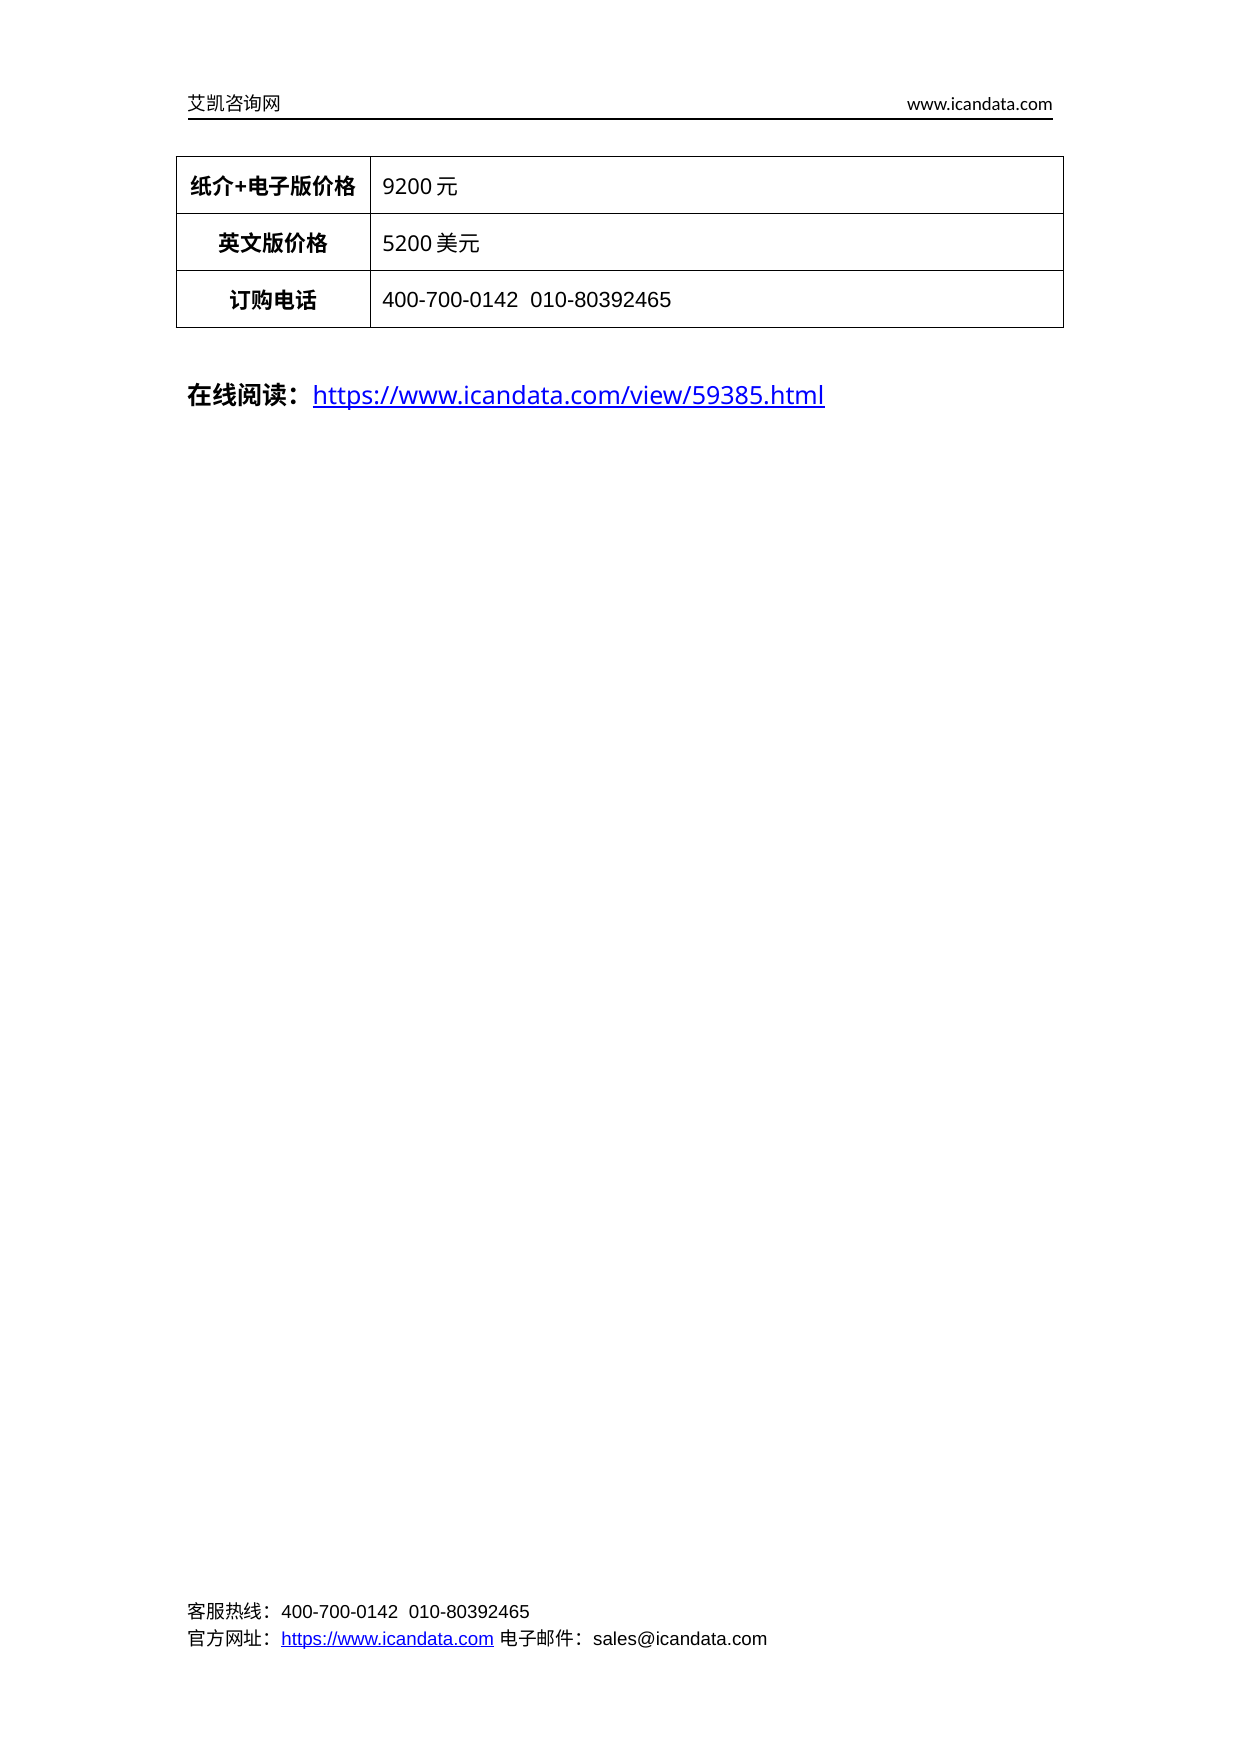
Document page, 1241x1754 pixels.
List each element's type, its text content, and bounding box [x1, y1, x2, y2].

table_cell 英文版价格 [177, 214, 370, 270]
table_cell 订购电话 [177, 271, 370, 327]
text 在线阅读：https://www.icandata.com/view/59385.html [187, 361, 1053, 426]
table_cell 5200美元 [371, 214, 1063, 270]
table_cell 9200元 [371, 157, 1063, 213]
table_cell 400-700-0142 010-80392465 [371, 271, 1063, 327]
table_cell 纸介+电子版价格 [177, 157, 370, 213]
